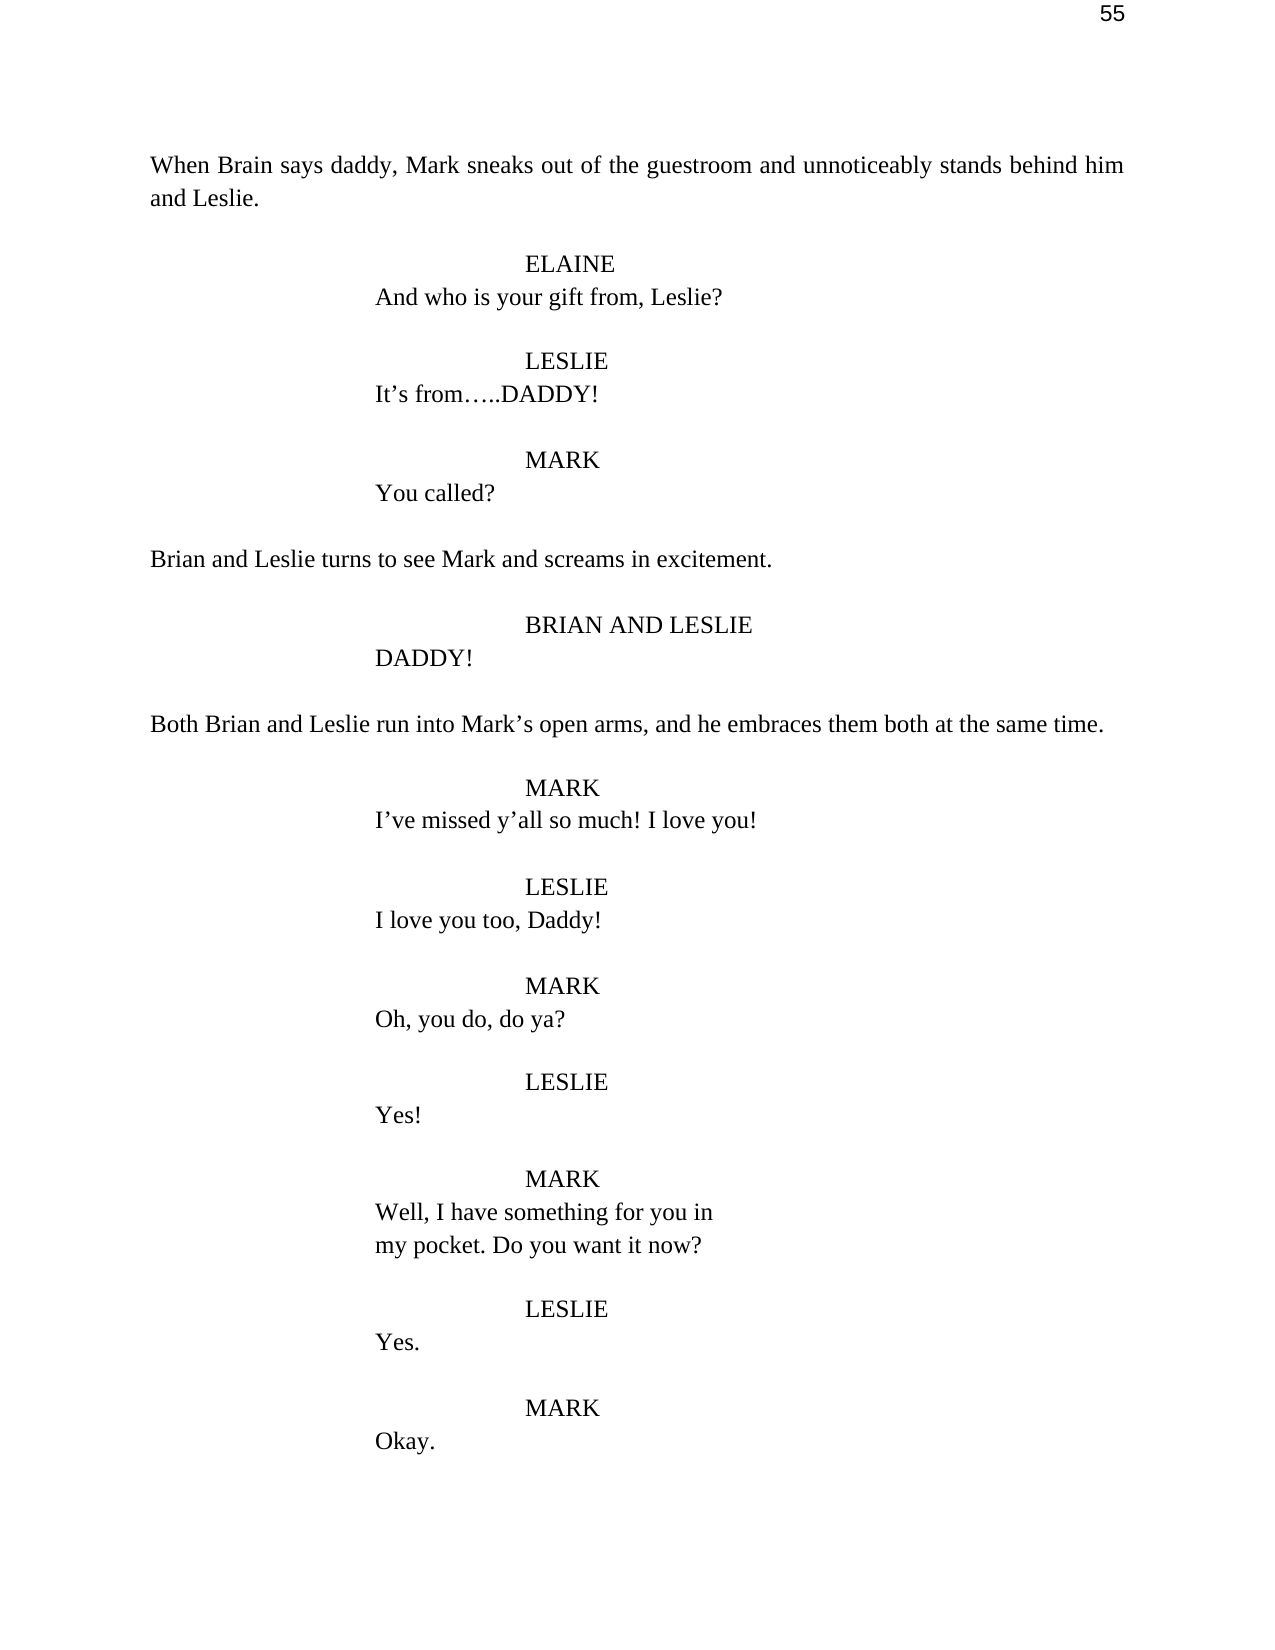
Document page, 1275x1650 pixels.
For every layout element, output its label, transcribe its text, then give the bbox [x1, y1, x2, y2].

text BRIAN AND LESLIE [150, 610, 1125, 639]
text You called? [150, 478, 1125, 507]
text DADDY! [150, 643, 1125, 672]
text Okay. [150, 1426, 1125, 1454]
text LESLIE [450, 1067, 1125, 1096]
text Yes! [150, 1100, 1125, 1129]
text MARK [150, 971, 1125, 999]
text Both Brian and Leslie run into Mark’s open arms, and he embraces them both at the same time. [150, 709, 1125, 738]
text I’ve missed y’all so much! I love you! [150, 806, 1125, 834]
text MARK [150, 1393, 1125, 1422]
text And who is your gift from, Leslie? [150, 282, 1125, 311]
text MARK [450, 773, 1125, 801]
text I love you too, Daddy! [150, 905, 1125, 933]
text MARK [150, 1164, 1125, 1193]
text Brian and Leslie turns to see Mark and screams in excitement. [150, 544, 1125, 573]
text Yes. [150, 1327, 1125, 1356]
text LESLIE [150, 1294, 1125, 1322]
text It’s from…..DADDY! [150, 379, 1125, 407]
text Oh, you do, do ya? [150, 1004, 1125, 1032]
text ELAINE [150, 249, 1125, 278]
text MARK [150, 445, 1125, 473]
text LESLIE [450, 346, 1125, 374]
text LESLIE [150, 872, 1125, 900]
text my pocket. Do you want it now? [150, 1230, 1125, 1259]
text When Brain says daddy, Mark sneaks out of the guestroom and unnoticeably stands behind him and Leslie. [150, 150, 1125, 212]
text Well, I have something for you in [150, 1197, 1125, 1226]
